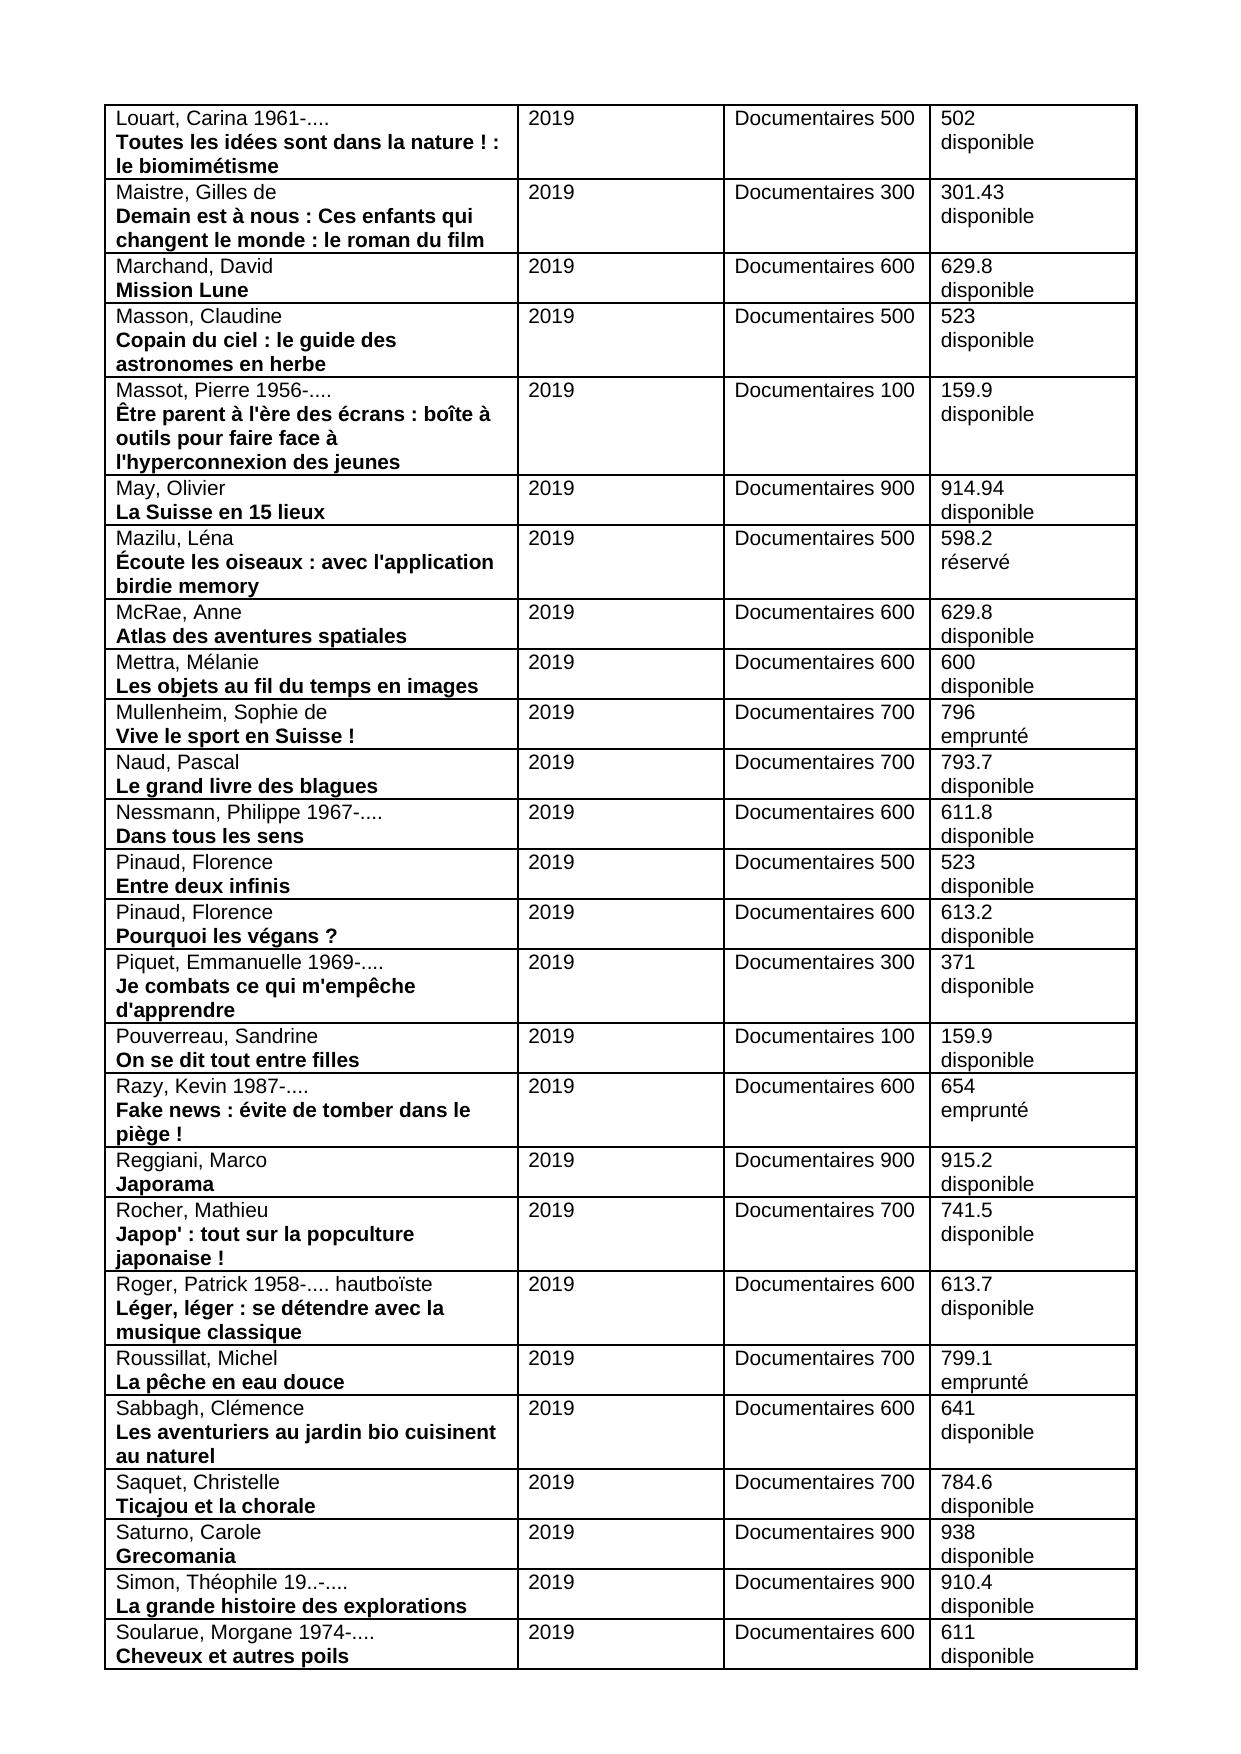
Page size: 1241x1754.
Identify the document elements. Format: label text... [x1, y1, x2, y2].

table_cell 784.6 disponible [931, 1470, 1135, 1518]
table_cell Maistre, Gilles de Demain est à nous : Ces enfants qui changent le monde : le roman du film [106, 180, 517, 252]
table_cell 2019 [519, 1074, 723, 1146]
table_cell Documentaires 300 [725, 950, 929, 1022]
table_cell 2019 [519, 1396, 723, 1468]
table_cell Rocher, Mathieu Japop' : tout sur la popculture japonaise ! [106, 1198, 517, 1270]
table_cell Mullenheim, Sophie de Vive le sport en Suisse ! [106, 700, 517, 748]
table_cell 2019 [519, 1346, 723, 1394]
table_cell 2019 [519, 700, 723, 748]
table_cell Documentaires 500 [725, 106, 929, 178]
table_cell 654 emprunté [931, 1074, 1135, 1146]
table_cell Documentaires 600 [725, 900, 929, 948]
table_cell 611 disponible [931, 1620, 1135, 1668]
table_cell 793.7 disponible [931, 750, 1135, 798]
table_cell 629.8 disponible [931, 600, 1135, 648]
table_cell 2019 [519, 750, 723, 798]
table_cell 799.1 emprunté [931, 1346, 1135, 1394]
table_cell 2019 [519, 850, 723, 898]
table_cell Simon, Théophile 19..-.... La grande histoire des explorations [106, 1570, 517, 1618]
table_cell Documentaires 600 [725, 254, 929, 302]
table_cell Saturno, Carole Grecomania [106, 1520, 517, 1568]
table_cell 938 disponible [931, 1520, 1135, 1568]
table_cell 641 disponible [931, 1396, 1135, 1468]
table_cell Reggiani, Marco Japorama [106, 1148, 517, 1196]
table_cell 2019 [519, 1198, 723, 1270]
table_cell 2019 [519, 476, 723, 524]
table_cell 796 emprunté [931, 700, 1135, 748]
table_cell Razy, Kevin 1987-.... Fake news : évite de tomber dans le piège ! [106, 1074, 517, 1146]
table_cell 598.2 réservé [931, 526, 1135, 598]
table_cell 502 disponible [931, 106, 1135, 178]
table_cell 159.9 disponible [931, 1024, 1135, 1072]
table_cell Pinaud, Florence Entre deux infinis [106, 850, 517, 898]
table_cell 629.8 disponible [931, 254, 1135, 302]
table_cell 914.94 disponible [931, 476, 1135, 524]
table_cell Documentaires 700 [725, 1470, 929, 1518]
table_cell Mazilu, Léna Écoute les oiseaux : avec l'application birdie memory [106, 526, 517, 598]
table_cell 2019 [519, 1570, 723, 1618]
table_cell 523 disponible [931, 304, 1135, 376]
table_cell Documentaires 900 [725, 476, 929, 524]
table_cell 2019 [519, 650, 723, 698]
table_cell 2019 [519, 1148, 723, 1196]
table_cell 741.5 disponible [931, 1198, 1135, 1270]
table_cell Documentaires 600 [725, 650, 929, 698]
table_cell Documentaires 600 [725, 600, 929, 648]
table_cell Louart, Carina 1961-.... Toutes les idées sont dans la nature ! : le biomimétisme [106, 106, 517, 178]
table_cell Documentaires 600 [725, 1396, 929, 1468]
table_cell Documentaires 600 [725, 1272, 929, 1344]
table_cell Naud, Pascal Le grand livre des blagues [106, 750, 517, 798]
table_cell 371 disponible [931, 950, 1135, 1022]
table_cell 2019 [519, 1520, 723, 1568]
table_cell Marchand, David Mission Lune [106, 254, 517, 302]
table_cell 910.4 disponible [931, 1570, 1135, 1618]
table_cell Documentaires 100 [725, 378, 929, 474]
table_cell 611.8 disponible [931, 800, 1135, 848]
table_cell 613.2 disponible [931, 900, 1135, 948]
table_cell Pouverreau, Sandrine On se dit tout entre filles [106, 1024, 517, 1072]
table_cell 2019 [519, 1470, 723, 1518]
table_cell 600 disponible [931, 650, 1135, 698]
table_cell 159.9 disponible [931, 378, 1135, 474]
table_cell Roger, Patrick 1958-.... hautboïste Léger, léger : se détendre avec la musique classique [106, 1272, 517, 1344]
table_cell 2019 [519, 1272, 723, 1344]
table_cell Saquet, Christelle Ticajou et la chorale [106, 1470, 517, 1518]
table_cell Documentaires 500 [725, 304, 929, 376]
table_cell 2019 [519, 1024, 723, 1072]
table_cell Pinaud, Florence Pourquoi les végans ? [106, 900, 517, 948]
table_cell Masson, Claudine Copain du ciel : le guide des astronomes en herbe [106, 304, 517, 376]
table_cell 2019 [519, 600, 723, 648]
table_cell 2019 [519, 180, 723, 252]
table_cell Documentaires 500 [725, 850, 929, 898]
table_cell Documentaires 600 [725, 1074, 929, 1146]
table_cell 2019 [519, 1620, 723, 1668]
table_cell 915.2 disponible [931, 1148, 1135, 1196]
table_cell 523 disponible [931, 850, 1135, 898]
table_cell McRae, Anne Atlas des aventures spatiales [106, 600, 517, 648]
table_cell Documentaires 600 [725, 800, 929, 848]
table_cell Documentaires 900 [725, 1570, 929, 1618]
table_cell Documentaires 900 [725, 1148, 929, 1196]
table_cell Documentaires 700 [725, 1198, 929, 1270]
table_cell Massot, Pierre 1956-.... Être parent à l'ère des écrans : boîte à outils pour faire face à l'hyperconnexion des jeunes [106, 378, 517, 474]
table_cell 2019 [519, 106, 723, 178]
table_cell 2019 [519, 526, 723, 598]
table_cell 613.7 disponible [931, 1272, 1135, 1344]
table_cell Documentaires 600 [725, 1620, 929, 1668]
table_cell 2019 [519, 378, 723, 474]
table_cell Documentaires 900 [725, 1520, 929, 1568]
table_cell Piquet, Emmanuelle 1969-.... Je combats ce qui m'empêche d'apprendre [106, 950, 517, 1022]
table_cell Roussillat, Michel La pêche en eau douce [106, 1346, 517, 1394]
table_cell 2019 [519, 900, 723, 948]
table_cell Soularue, Morgane 1974-.... Cheveux et autres poils [106, 1620, 517, 1668]
table_cell 2019 [519, 950, 723, 1022]
table_cell Documentaires 700 [725, 750, 929, 798]
table_cell Documentaires 700 [725, 1346, 929, 1394]
table_cell Sabbagh, Clémence Les aventuriers au jardin bio cuisinent au naturel [106, 1396, 517, 1468]
table_cell Documentaires 700 [725, 700, 929, 748]
table_cell 301.43 disponible [931, 180, 1135, 252]
table_cell Documentaires 500 [725, 526, 929, 598]
table_cell 2019 [519, 304, 723, 376]
table_cell 2019 [519, 254, 723, 302]
table_cell Documentaires 300 [725, 180, 929, 252]
table_cell May, Olivier La Suisse en 15 lieux [106, 476, 517, 524]
table_cell Nessmann, Philippe 1967-.... Dans tous les sens [106, 800, 517, 848]
table_cell Documentaires 100 [725, 1024, 929, 1072]
table_cell Mettra, Mélanie Les objets au fil du temps en images [106, 650, 517, 698]
table_cell 2019 [519, 800, 723, 848]
